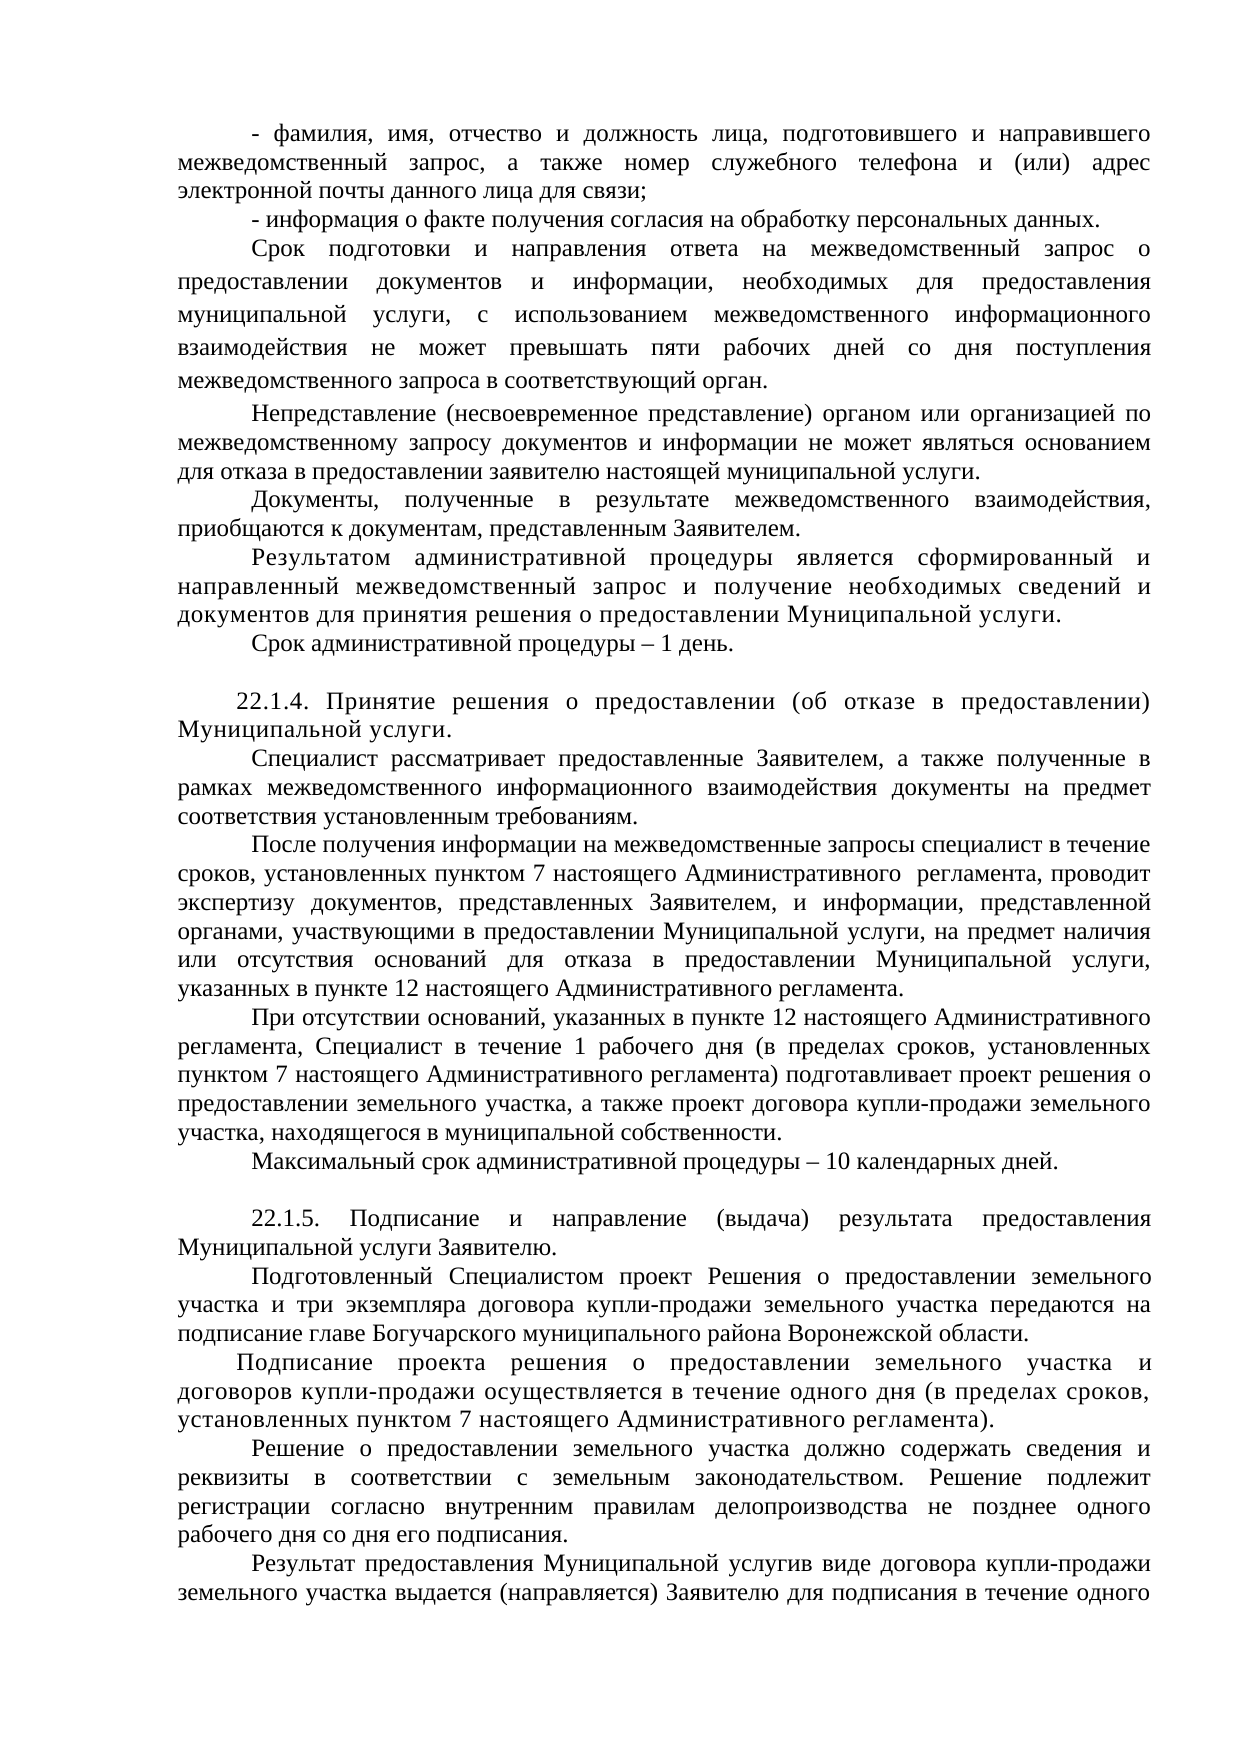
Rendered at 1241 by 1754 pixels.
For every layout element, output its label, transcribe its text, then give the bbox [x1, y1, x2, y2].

text - информация о факте получения согласия на обработку персональных данных. [177, 204, 1152, 233]
text - фамилия, имя, отчество и должность лица, подготовившего и направившего межведомственный запрос, а также номер служебного телефона и (или) адрес электронной почты данного лица для связи; [177, 118, 1152, 204]
text Специалист рассматривает предоставленные Заявителем, а также полученные в рамках межведомственного информационного взаимодействия документы на предмет соответствия установленным требованиям. [177, 743, 1152, 829]
text Решение о предоставлении земельного участка должно содержать сведения и реквизиты в соответствии с земельным законодательством. Решение подлежит регистрации согласно внутренним правилам делопроизводства не позднее одного рабочего дня со дня его подписания. [177, 1433, 1152, 1548]
text Подготовленный Специалистом проект Решения о предоставлении земельного участка и три экземпляра договора купли-продажи земельного участка передаются на подписание главе Богучарского муниципального района Воронежской области. [177, 1261, 1152, 1347]
text Подписание проекта решения о предоставлении земельного участка и договоров купли-продажи осуществляется в течение одного дня (в пределах сроков, установленных пунктом 7 настоящего Административного регламента). [177, 1347, 1152, 1433]
text После получения информации на межведомственные запросы специалист в течение сроков, установленных пунктом 7 настоящего Административного регламента, проводит экспертизу документов, представленных Заявителем, и информации, представленной органами, участвующими в предоставлении Муниципальной услуги, на предмет наличия или отсутствия оснований для отказа в предоставлении Муниципальной услуги, указанных в пункте 12 настоящего Административного регламента. [177, 829, 1152, 1002]
text Результатом административной процедуры является сформированный и направленный межведомственный запрос и получение необходимых сведений и документов для принятия решения о предоставлении Муниципальной услуги. [177, 542, 1152, 628]
text Документы, полученные в результате межведомственного взаимодействия, приобщаются к документам, представленным Заявителем. [177, 484, 1152, 542]
text 22.1.5. Подписание и направление (выдача) результата предоставления Муниципальной услуги Заявителю. [177, 1203, 1152, 1261]
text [177, 1548, 1152, 1606]
text Максимальный срок административной процедуры – 10 календарных дней. [177, 1146, 1152, 1174]
list Срок подготовки и направления ответа на межведомственный запрос о предоставлении документов и информации, необходимых для предоставления муниципальной услуги, с использованием межведомственного информационного взаимодействия не может превышать пяти рабочих дней со дня поступления межведомственного запроса в соответствующий орган. [177, 233, 1152, 394]
text Непредставление (несвоевременное представление) органом или организацией по межведомственному запросу документов и информации не может являться основанием для отказа в предоставлении заявителю настоящей муниципальной услуги. [177, 398, 1152, 484]
text При отсутствии оснований, указанных в пункте 12 настоящего Административного регламента, Специалист в течение 1 рабочего дня (в пределах сроков, установленных пунктом 7 настоящего Административного регламента) подготавливает проект решения о предоставлении земельного участка, а также проект договора купли-продажи земельного участка, находящегося в муниципальной собственности. [177, 1002, 1152, 1146]
text Срок административной процедуры – 1 день. [177, 628, 1152, 657]
text 22.1.4. Принятие решения о предоставлении (об отказе в предоставлении) Муниципальной услуги. [177, 686, 1152, 743]
